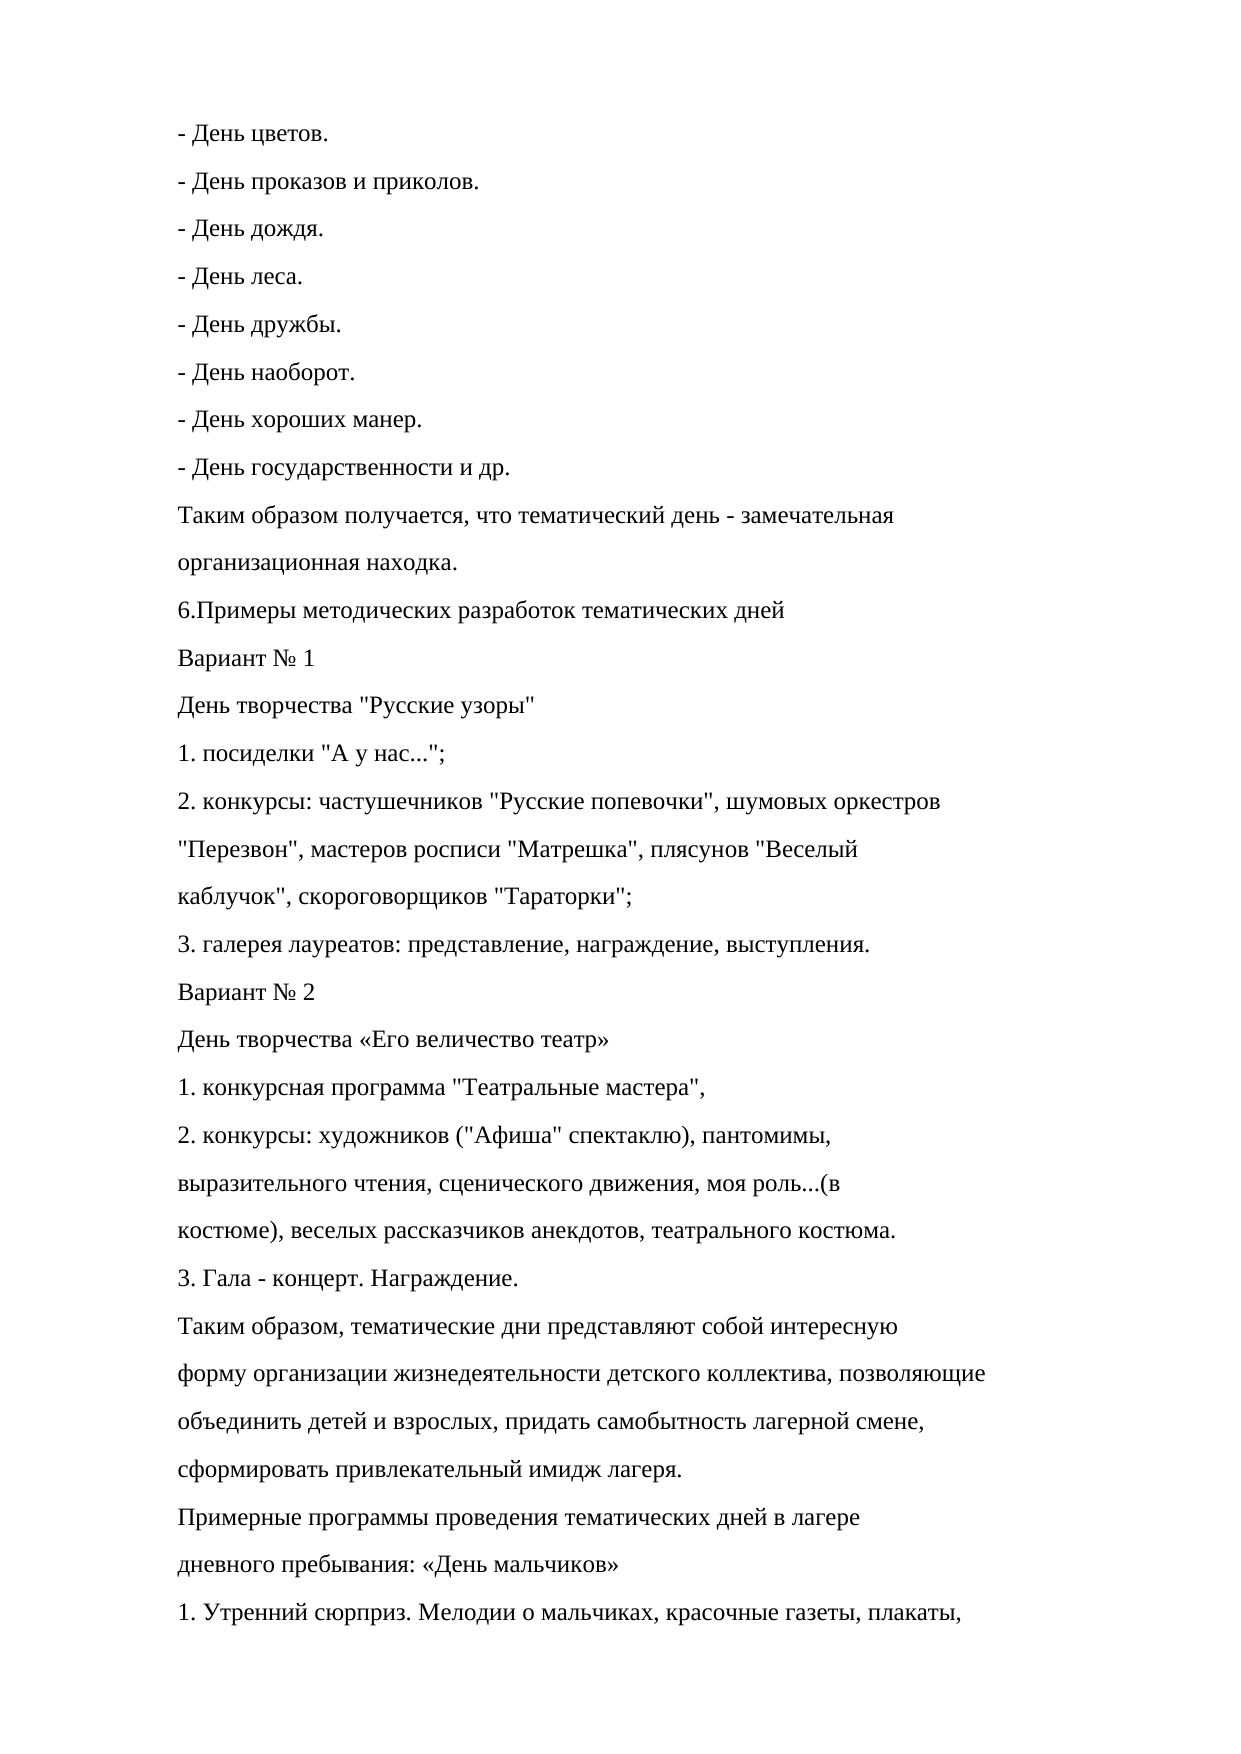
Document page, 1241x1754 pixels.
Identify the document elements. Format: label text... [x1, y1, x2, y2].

text костюме), веселых рассказчиков анекдотов, театрального костюма. [177, 1215, 1152, 1244]
text организационная находка. [177, 547, 1152, 576]
text День творчества «Его величество театр» [177, 1024, 1152, 1053]
text День творчества "Русские узоры" [177, 691, 1152, 719]
text 3. галерея лауреатов: представление, награждение, выступления. [177, 929, 1152, 958]
text выразительного чтения, сценического движения, моя роль...(в [177, 1168, 1152, 1196]
text - День цветов. [177, 118, 1152, 147]
text - День государственности и др. [177, 452, 1152, 481]
text каблучок", скороговорщиков "Тараторки"; [177, 881, 1152, 910]
text 2. конкурсы: художников ("Афиша" спектаклю), пантомимы, [177, 1120, 1152, 1149]
text - День леса. [177, 261, 1152, 290]
text 1. посиделки "А у нас..."; [177, 738, 1152, 767]
text - День проказов и приколов. [177, 166, 1152, 194]
text - День хороших манер. [177, 404, 1152, 433]
text Таким образом, тематические дни представляют собой интересную [177, 1311, 1152, 1339]
text 1. Утренний сюрприз. Мелодии о мальчиках, красочные газеты, плакаты, [177, 1597, 1152, 1626]
text Вариант № 2 [177, 977, 1152, 1006]
text Вариант № 1 [177, 643, 1152, 672]
text 3. Гала - концерт. Награждение. [177, 1263, 1152, 1292]
text - День дождя. [177, 213, 1152, 242]
text - День дружбы. [177, 309, 1152, 338]
text 2. конкурсы: частушечников "Русские попевочки", шумовых оркестров [177, 786, 1152, 815]
text "Перезвон", мастеров росписи "Матрешка", плясунов "Веселый [177, 834, 1152, 862]
text 6.Примеры методических разработок тематических дней [177, 595, 1152, 624]
text дневного пребывания: «День мальчиков» [177, 1549, 1152, 1578]
text - День наоборот. [177, 357, 1152, 385]
text объединить детей и взрослых, придать самобытность лагерной смене, [177, 1406, 1152, 1435]
text форму организации жизнедеятельности детского коллектива, позволяющие [177, 1358, 1152, 1387]
text Таким образом получается, что тематический день - замечательная [177, 500, 1152, 528]
text 1. конкурсная программа "Театральные мастера", [177, 1072, 1152, 1101]
text сформировать привлекательный имидж лагеря. [177, 1454, 1152, 1483]
text Примерные программы проведения тематических дней в лагере [177, 1502, 1152, 1530]
